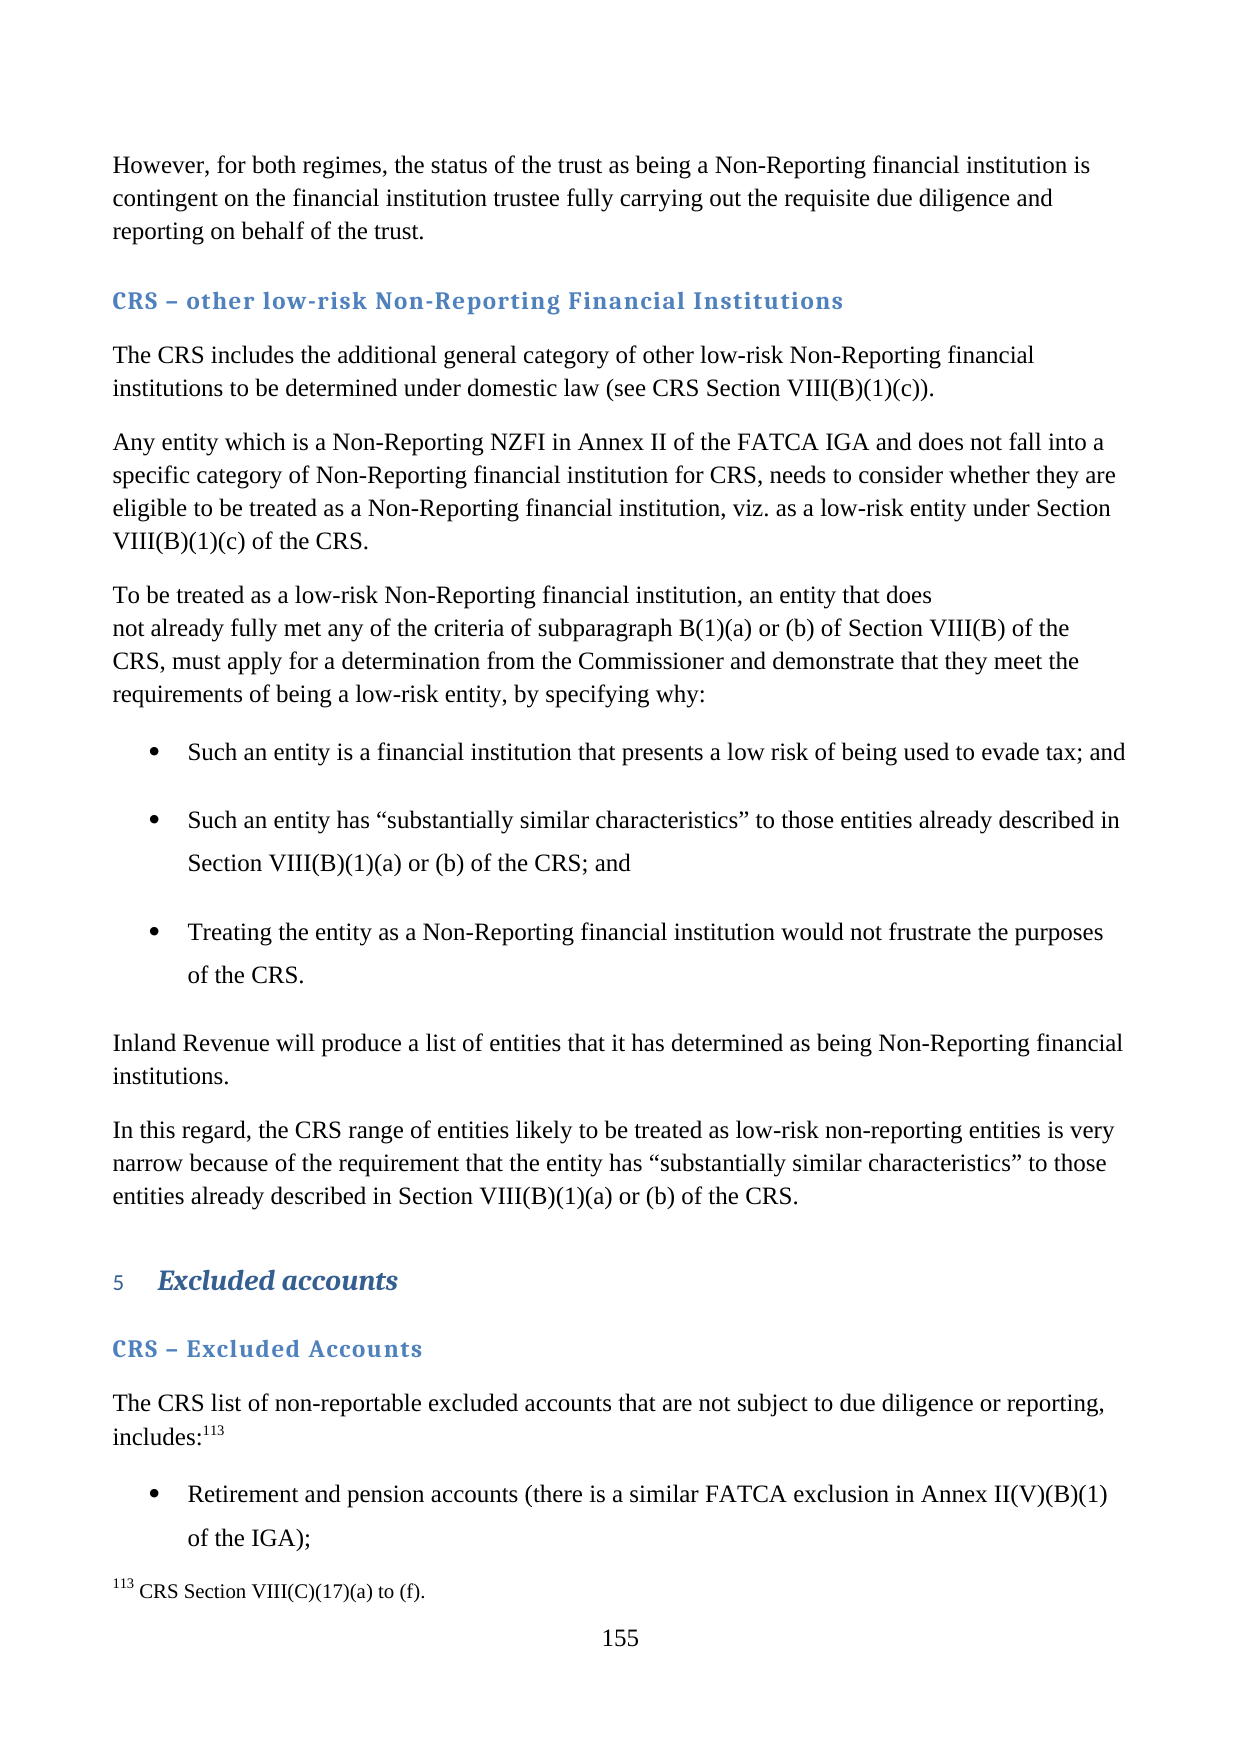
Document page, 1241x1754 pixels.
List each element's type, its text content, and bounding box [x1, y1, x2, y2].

subtitle CRS – Excluded Accounts [112, 1335, 1128, 1363]
text To be treated as a low-risk Non-Reporting financial institution, an entity that does not already fully met any of the criteria of subparagraph B(1)(a) or (b) of Section VIII(B) of the CRS, must apply for a determination from the Commissioner and demonstrate that they meet the requirements of being a low-risk entity, by specifying why: [112, 580, 1128, 708]
text The CRS list of non-reportable excluded accounts that are not subject to due diligence or reporting, includes: [112, 1388, 1128, 1450]
text Inland Revenue will produce a list of entities that it has determined as being Non-Reporting financial institutions. [112, 1028, 1128, 1089]
subtitle CRS – other low-risk Non-Reporting Financial Institutions [112, 287, 1128, 315]
list Retirement and pension accounts (there is a similar FATCA exclusion in Annex II(V)(B)(1) of the IGA); [150, 1479, 1128, 1551]
list Such an entity is a financial institution that presents a low risk of being used to evade tax; and [150, 737, 1128, 766]
list Such an entity has “substantially similar characteristics” to those entities already described in Section VIII(B)(1)(a) or (b) of the CRS; and [150, 805, 1128, 877]
list Treating the entity as a Non-Reporting financial institution would not frustrate the purposes of the CRS. [150, 917, 1128, 988]
subtitle Excluded accounts [112, 1264, 1128, 1297]
text In this regard, the CRS range of entities likely to be treated as low-risk non-reporting entities is very narrow because of the requirement that the entity has “substantially similar characteristics” to those entities already described in Section VIII(B)(1)(a) or (b) of the CRS. [112, 1115, 1128, 1209]
text The CRS includes the additional general category of other low-risk Non-Reporting financial institutions to be determined under domestic law (see CRS Section VIII(B)(1)(c)). [112, 340, 1128, 402]
text Any entity which is a Non-Reporting NZFI in Annex II of the FATCA IGA and does not fall into a specific category of Non-Reporting financial institution for CRS, needs to consider whether they are eligible to be treated as a Non-Reporting financial institution, viz. as a low-risk entity under Section VIII(B)(1)(c) of the CRS. [112, 427, 1128, 555]
text However, for both regimes, the status of the trust as being a Non-Reporting financial institution is contingent on the financial institution trustee fully carrying out the requisite due diligence and reporting on behalf of the trust. [112, 150, 1128, 245]
